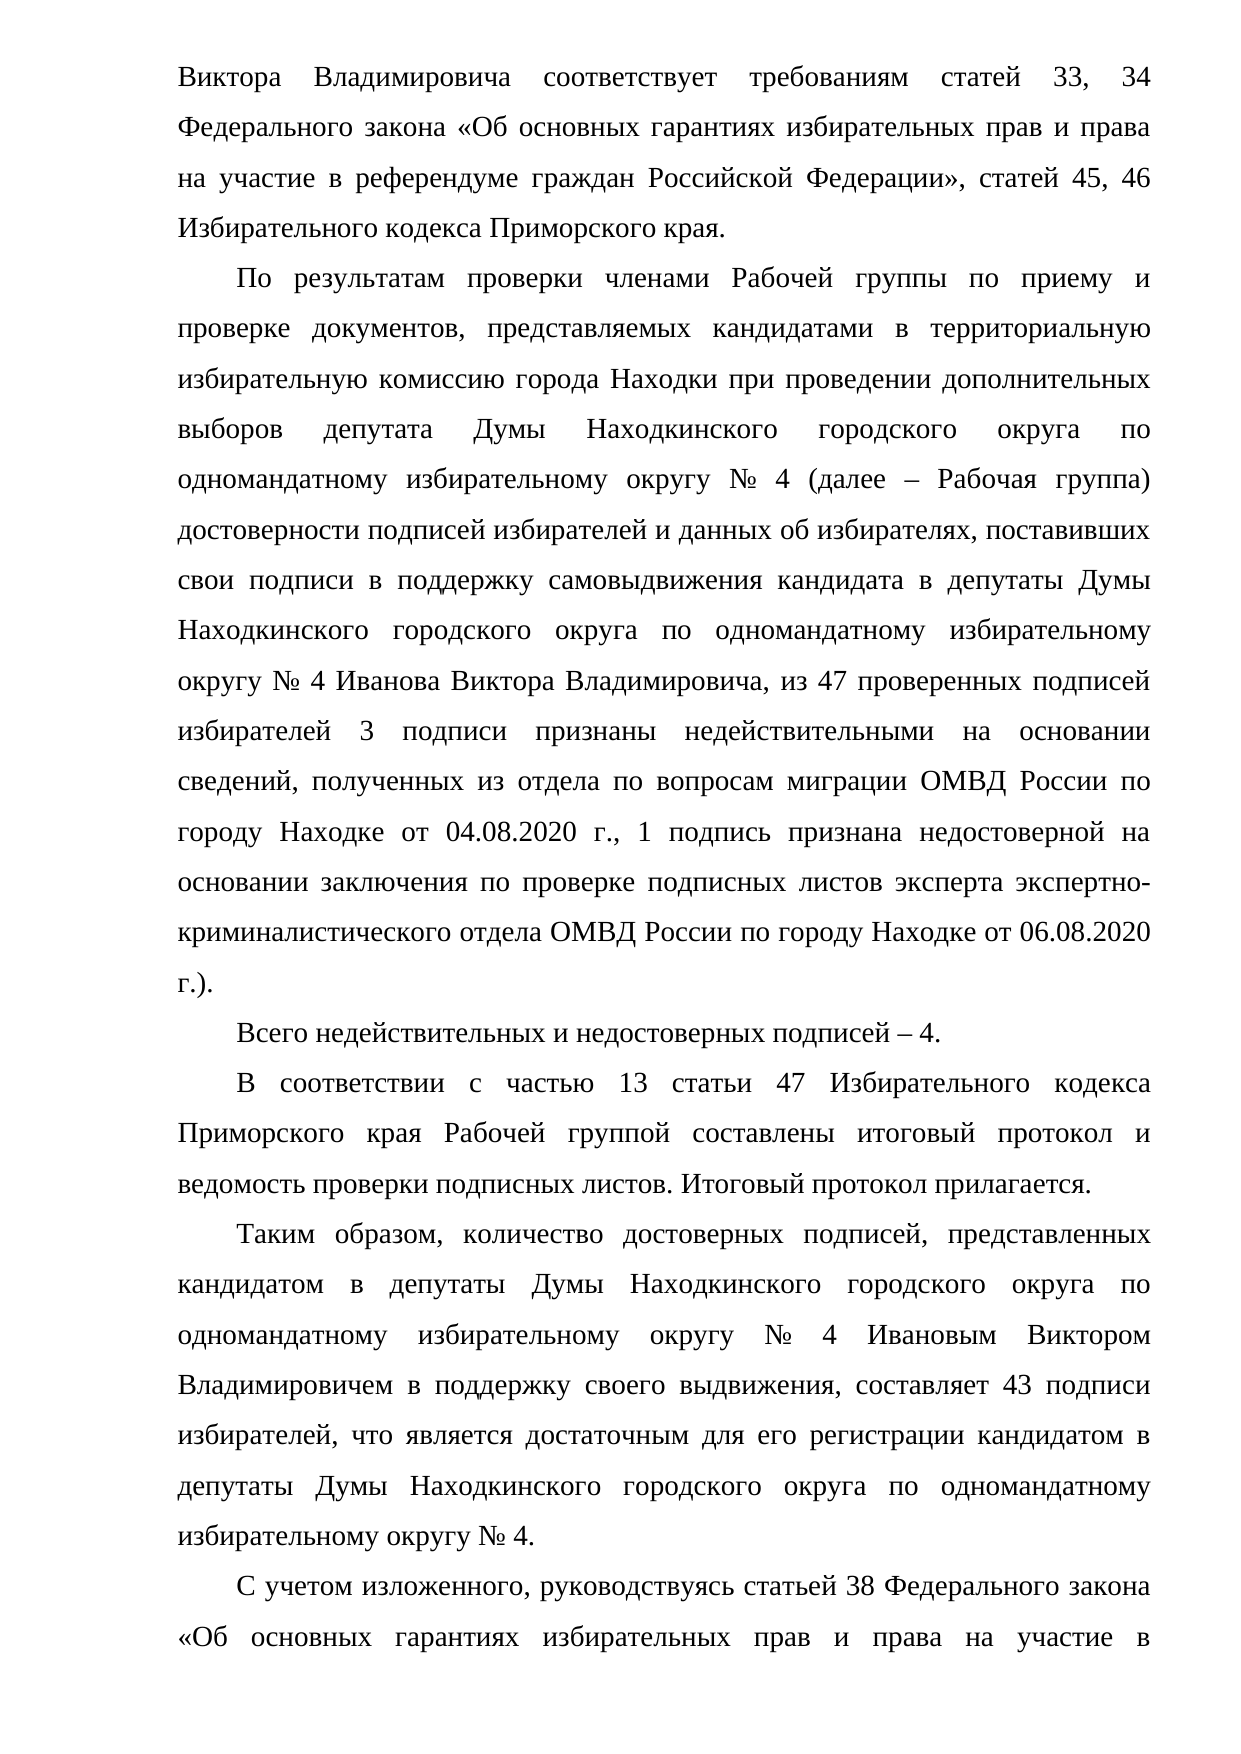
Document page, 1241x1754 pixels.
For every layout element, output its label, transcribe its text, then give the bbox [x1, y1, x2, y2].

text В соответствии с частью 13 статьи 47 Избирательного кодекса Приморского края Рабочей группой составлены итоговый протокол и ведомость проверки подписных листов. Итоговый протокол прилагается. [177, 1065, 1152, 1199]
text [177, 59, 1152, 243]
text По результатам проверки членами Рабочей группы по приему и проверке документов, представляемых кандидатами в территориальную избирательную комиссию города Находки при проведении дополнительных выборов депутата Думы Находкинского городского округа по одномандатному избирательному округу № 4 (далее – Рабочая группа) достоверности подписей избирателей и данных об избирателях, поставивших свои подписи в поддержку самовыдвижения кандидата в депутаты Думы Находкинского городского округа по одномандатному избирательному округу № 4 Иванова Виктора Владимировича, из 47 проверенных подписей избирателей 3 подписи признаны недействительными на основании сведений, полученных из отдела по вопросам миграции ОМВД России по городу Находке от 04.08.2020 г., 1 подпись признана недостоверной на основании заключения по проверке подписных листов эксперта экспертно-криминалистического отдела ОМВД России по городу Находке от 06.08.2020 г.). [177, 260, 1152, 998]
text Всего недействительных и недостоверных подписей – 4. [177, 1015, 1152, 1048]
text Таким образом, количество достоверных подписей, представленных кандидатом в депутаты Думы Находкинского городского округа по одномандатному избирательному округу № 4 Ивановым Виктором Владимировичем в поддержку своего выдвижения, составляет 43 подписи избирателей, что является достаточным для его регистрации кандидатом в депутаты Думы Находкинского городского округа по одномандатному избирательному округу № 4. [177, 1216, 1152, 1552]
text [177, 1568, 1152, 1652]
